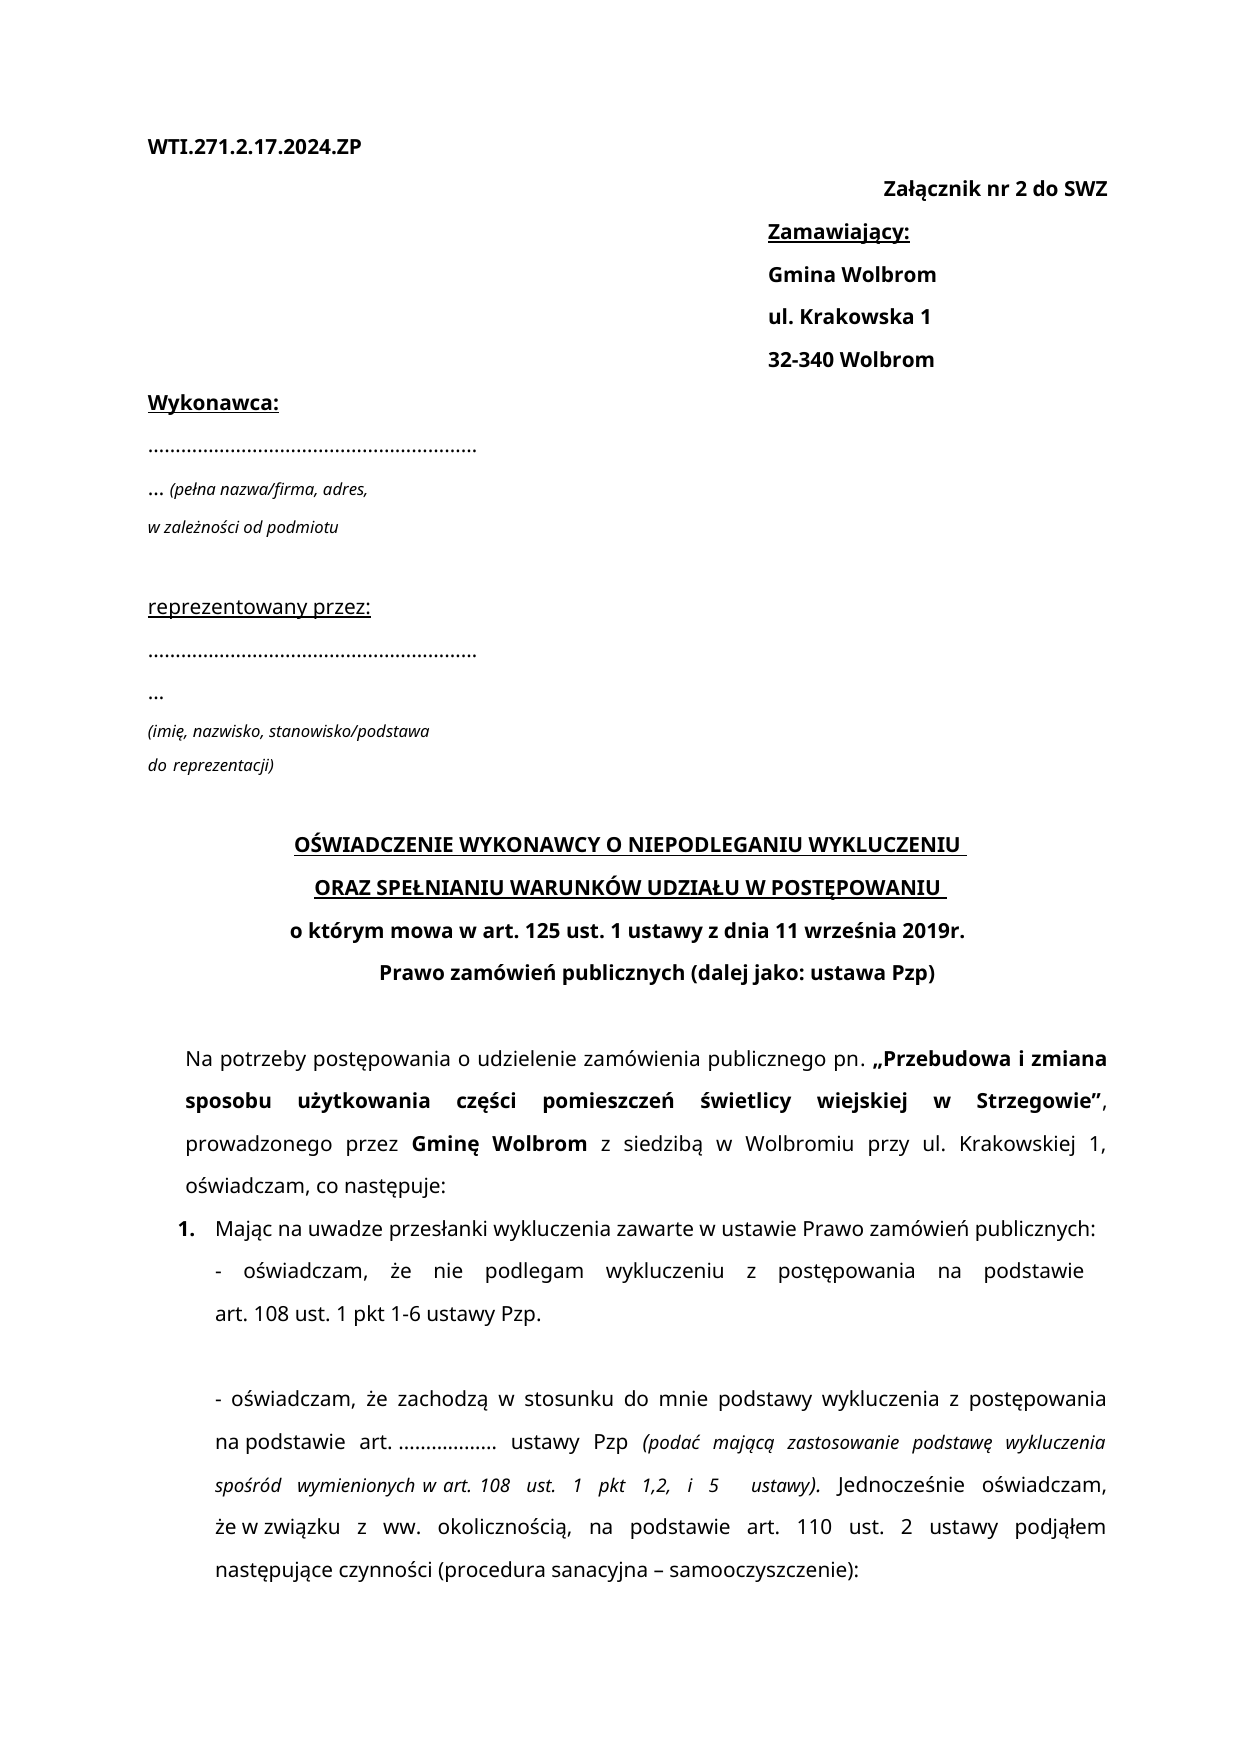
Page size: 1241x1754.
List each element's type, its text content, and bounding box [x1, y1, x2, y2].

text ……………………………………………………… [148, 635, 487, 706]
text ORAZ SPEŁNIANIU WARUNKÓW UDZIAŁU W POSTĘPOWANIU [148, 873, 1107, 902]
text reprezentowany przez: [148, 592, 1107, 621]
text - oświadczam, że nie podlegam wykluczeniu z postępowania na podstawie art. 108 ust. 1 pkt 1-6 ustawy Pzp. [215, 1257, 1107, 1328]
text (imię, nazwisko, stanowisko/podstawa do reprezentacji) [148, 720, 487, 777]
text Wykonawca: [148, 388, 1107, 416]
text Gmina Wolbrom [768, 260, 1107, 288]
list Mając na uwadze przesłanki wykluczenia zawarte w ustawie Prawo zamówień publicznych: [177, 1214, 1107, 1242]
text Zamawiający: [694, 217, 1107, 246]
text Załącznik nr 2 do SWZ [694, 174, 1107, 203]
text o którym mowa w art. 125 ust. 1 ustawy z dnia 11 września 2019r. [148, 916, 1107, 944]
text WTI.271.2.17.2024.ZP [148, 132, 1107, 160]
text Prawo zamówień publicznych (dalej jako: ustawa Pzp) [148, 958, 1107, 987]
text w zależności od podmiotu [148, 515, 487, 538]
text 32-340 Wolbrom [768, 345, 1107, 373]
text ul. Krakowska 1 [768, 302, 1107, 331]
text - oświadczam, że zachodzą w stosunku do mnie podstawy wykluczenia z postępowania na podstawie art. ……………… ustawy Pzp (podać mającą zastosowanie podstawę wykluczenia spośród wymienionych w art. 108 ust. 1 pkt 1,2, i 5 ustawy). Jednocześnie oświadczam, że w związku z ww. okolicznością, na podstawie art. 110 ust. 2 ustawy podjąłem następujące czynności (procedura sanacyjna – samooczyszczenie): [215, 1384, 1107, 1583]
text Na potrzeby postępowania o udzielenie zamówienia publicznego pn. „Przebudowa i zmiana sposobu użytkowania części pomieszczeń świetlicy wiejskiej w Strzegowie”, prowadzonego przez Gminę Wolbrom z siedzibą w Wolbromiu przy ul. Krakowskiej 1, oświadczam, co następuje: [185, 1044, 1107, 1200]
text OŚWIADCZENIE WYKONAWCY O NIEPODLEGANIU WYKLUCZENIU [148, 831, 1107, 859]
text ……………………………………………………… (pełna nazwa/firma, adres, [148, 430, 487, 501]
